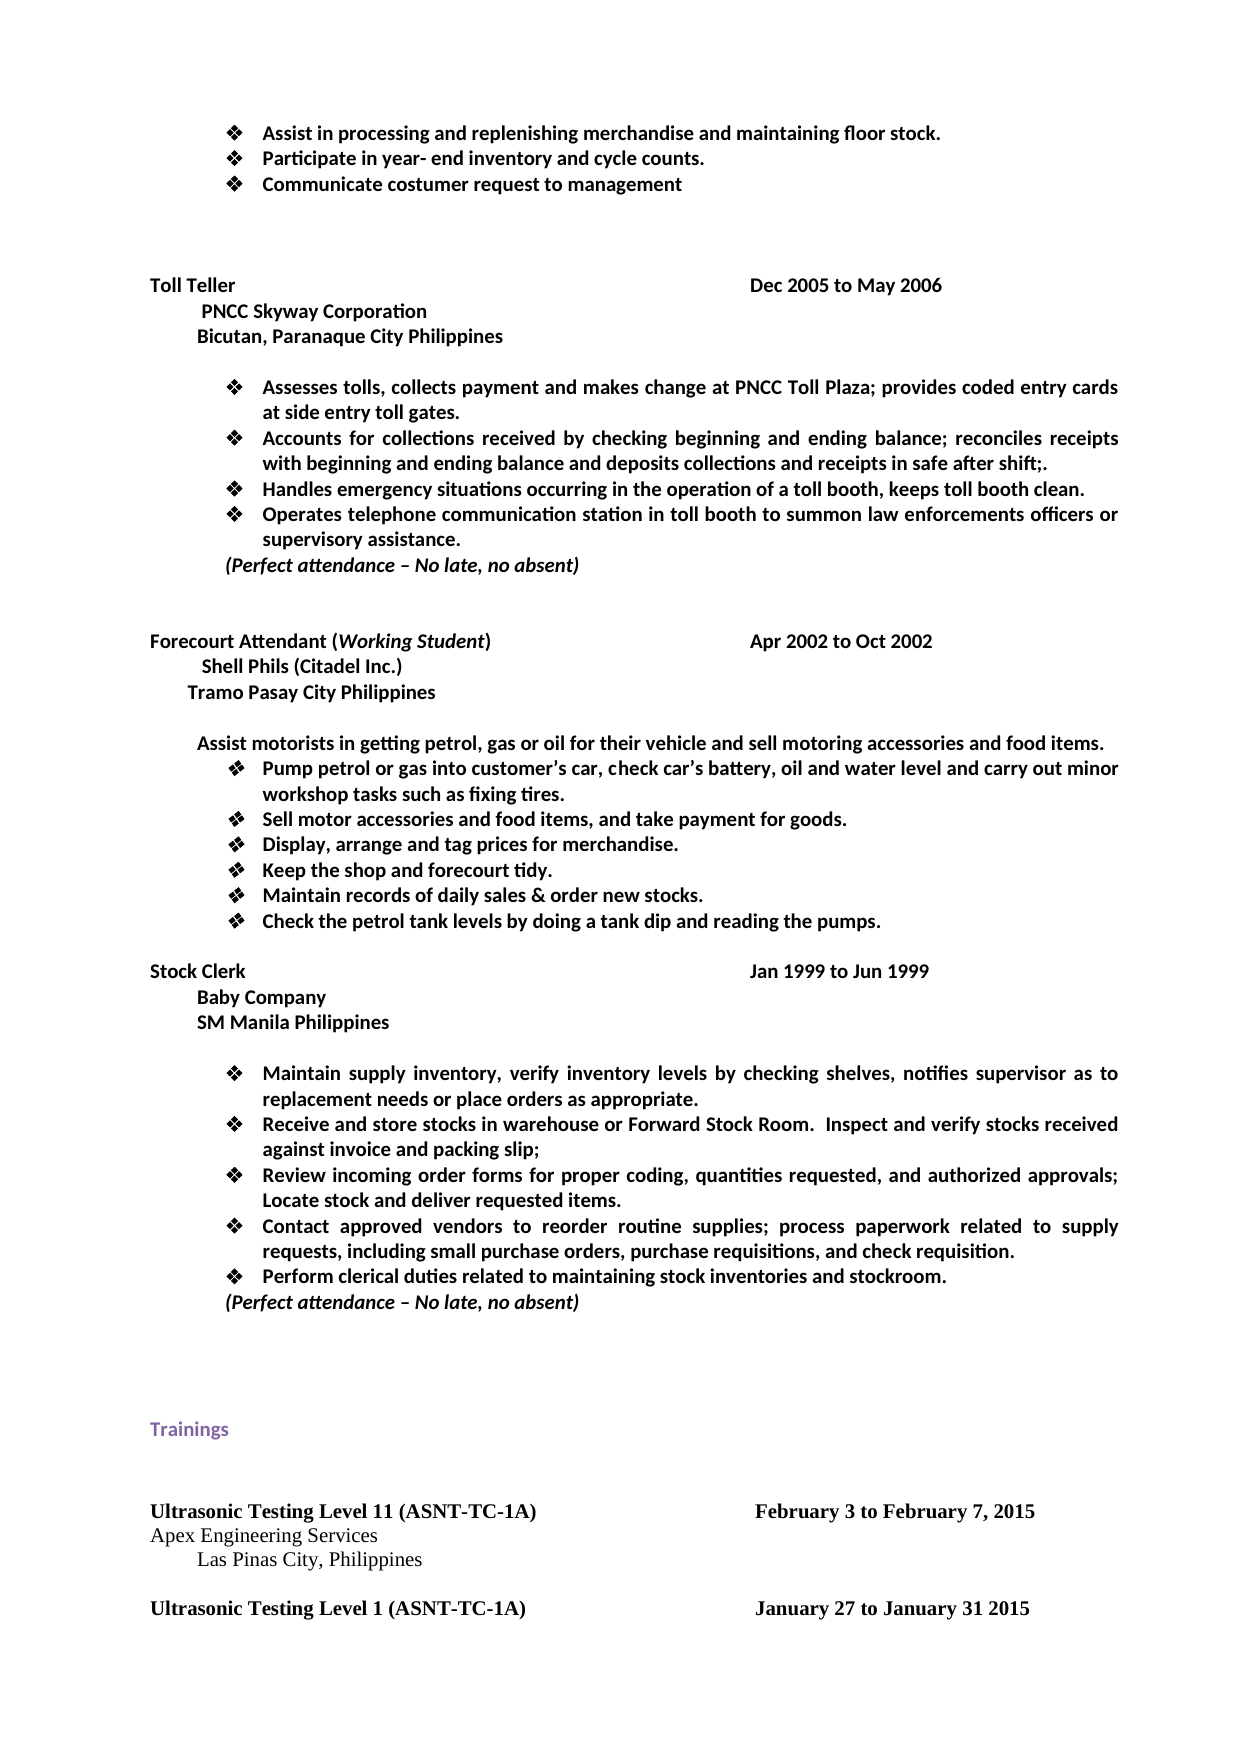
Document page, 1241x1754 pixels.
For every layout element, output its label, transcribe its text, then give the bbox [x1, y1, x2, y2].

text Bicutan, Paranaque City Philippines [197, 323, 1120, 349]
text SM Manila Philippines [197, 1009, 1120, 1035]
text Baby Company [197, 984, 1120, 1009]
text Toll Teller Dec 2005 to May 2006 [150, 272, 1120, 298]
list Receive and store stocks in warehouse or Forward Stock Room. Inspect and verify stocks received against invoice and packing slip; [225, 1111, 1120, 1162]
subtitle Trainings [150, 1416, 1120, 1442]
list Maintain supply inventory, verify inventory levels by checking shelves, notifies supervisor as to replacement needs or place orders as appropriate. [225, 1060, 1120, 1111]
subtitle PNCC Skyway Corporation [150, 298, 1120, 323]
text Forecourt Attendant (Working Student) Apr 2002 to Oct 2002 [150, 628, 1120, 654]
list Maintain records of daily sales & order new stocks. [225, 882, 1120, 908]
text Shell Phils (Citadel Inc.) [150, 654, 1120, 679]
list Review incoming order forms for proper coding, quantities requested, and authorized approvals; Locate stock and deliver requested items. [225, 1162, 1120, 1213]
list Pump petrol or gas into customer’s car, check car’s battery, oil and water level and carry out minor workshop tasks such as fixing tires. [225, 755, 1120, 806]
list Operates telephone communication station in toll booth to summon law enforcements officers or supervisory assistance. [225, 501, 1120, 552]
list Sell motor accessories and food items, and take payment for goods. [225, 806, 1120, 832]
text Ultrasonic Testing Level 1 (ASNT-TC-1A) January 27 to January 31 2015 [150, 1595, 1120, 1619]
list Participate in year- end inventory and cycle counts. [225, 145, 1120, 171]
list Display, arrange and tag prices for merchandise. [225, 832, 1120, 857]
text Las Pinas City, Philippines [150, 1547, 1120, 1571]
list Assist in processing and replenishing merchandise and maintaining floor stock. [225, 120, 1120, 145]
list Keep the shop and forecourt tidy. [225, 857, 1120, 882]
text Ultrasonic Testing Level 11 (ASNT-TC-1A) February 3 to February 7, 2015 [150, 1499, 1120, 1523]
list Contact approved vendors to reorder routine supplies; process paperwork related to supply requests, including small purchase orders, purchase requisitions, and check requisition. [225, 1213, 1120, 1264]
text (Perfect attendance – No late, no absent) [225, 1289, 1120, 1314]
text Assist motorists in getting petrol, gas or oil for their vehicle and sell motoring accessories and food items. [197, 730, 1139, 755]
text (Perfect attendance – No late, no absent) [225, 552, 1120, 577]
list Communicate costumer request to management [225, 171, 1120, 196]
text Stock Clerk Jan 1999 to Jun 1999 [150, 959, 1120, 984]
list Accounts for collections received by checking beginning and ending balance; reconciles receipts with beginning and ending balance and deposits collections and receipts in safe after shift;. [225, 425, 1120, 476]
list Handles emergency situations occurring in the operation of a toll booth, keeps toll booth clean. [225, 476, 1120, 501]
list Assesses tolls, collects payment and makes change at PNCC Toll Plaza; provides coded entry cards at side entry toll gates. [225, 374, 1120, 425]
text Tramo Pasay City Philippines [150, 679, 1120, 704]
text Apex Engineering Services [150, 1523, 1120, 1547]
list Check the petrol tank levels by doing a tank dip and reading the pumps. [225, 908, 1120, 933]
list Perform clerical duties related to maintaining stock inventories and stockroom. [225, 1264, 1120, 1289]
